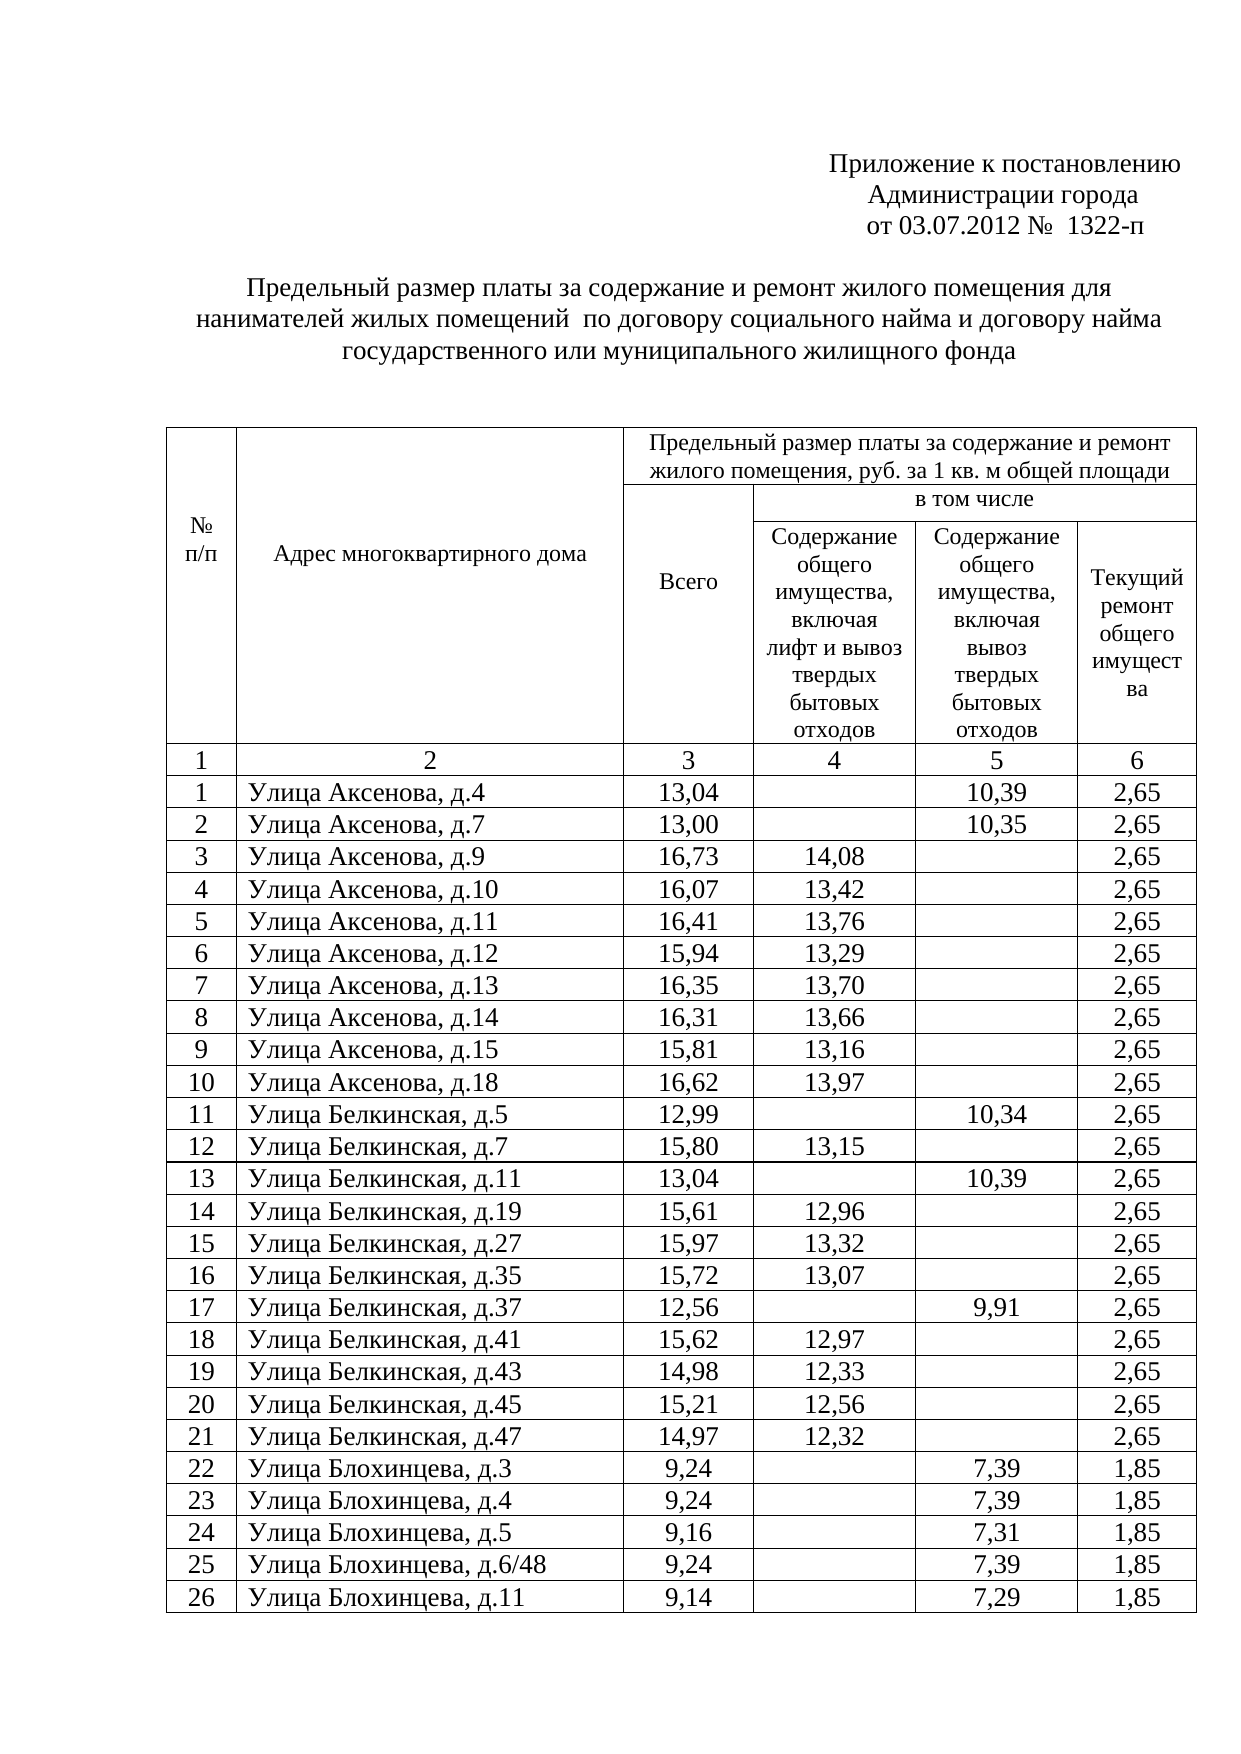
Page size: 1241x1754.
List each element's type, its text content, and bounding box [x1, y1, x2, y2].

table_cell 4 [754, 744, 915, 775]
table_cell Улица Белкинская, д.35 [237, 1259, 623, 1290]
table_cell [916, 937, 1077, 968]
table_cell 1,85 [1078, 1581, 1196, 1612]
table_cell Улица Блохинцева, д.5 [237, 1516, 623, 1548]
table_cell [754, 776, 915, 807]
table_cell 9,16 [624, 1516, 753, 1548]
table_cell 2,65 [1078, 808, 1196, 839]
table_cell 2,65 [1078, 1291, 1196, 1322]
table_cell Улица Аксенова, д.18 [237, 1066, 623, 1097]
table_cell 13,04 [624, 776, 753, 807]
table_cell 2,65 [1078, 1034, 1196, 1065]
table_cell 9,14 [624, 1581, 753, 1612]
table_cell 14,08 [754, 841, 915, 872]
table_cell [916, 1130, 1077, 1161]
table_cell Улица Блохинцева, д.3 [237, 1452, 623, 1483]
table_cell 1 [167, 776, 236, 807]
table_header Предельный размер платы за содержание и ремонт жилого помещения, руб. за общей площади [624, 428, 1196, 483]
table_cell [754, 1484, 915, 1515]
table_cell Улица Белкинская, д.19 [237, 1195, 623, 1226]
table_header № п/п [167, 428, 236, 743]
table_cell 26 [167, 1581, 236, 1612]
table_cell 2,65 [1078, 873, 1196, 904]
table_cell Улица Аксенова, д.7 [237, 808, 623, 839]
table_cell 22 [167, 1452, 236, 1483]
table_cell 2,65 [1078, 1420, 1196, 1451]
table_header Адрес многоквартирного дома [237, 428, 623, 743]
table_cell 15 [167, 1227, 236, 1258]
table_cell Улица Блохинцева, д.4 [237, 1484, 623, 1515]
table_cell [916, 1420, 1077, 1451]
table_cell 9,24 [624, 1452, 753, 1483]
table_cell [754, 1098, 915, 1129]
table_cell 10,39 [916, 776, 1077, 807]
table_cell Улица Белкинская, д.37 [237, 1291, 623, 1322]
table_cell Улица Аксенова, д.11 [237, 905, 623, 936]
table_cell 18 [167, 1323, 236, 1354]
table_cell 12,99 [624, 1098, 753, 1129]
table_cell [916, 969, 1077, 1000]
table_cell 2,65 [1078, 1259, 1196, 1290]
text от 03.07.2012 № 1322-п [177, 209, 1181, 240]
table_cell 15,72 [624, 1259, 753, 1290]
table_cell Улица Белкинская, д.41 [237, 1323, 623, 1354]
table_cell 2,65 [1078, 1323, 1196, 1354]
table_cell 7,29 [916, 1581, 1077, 1612]
table_cell 16 [167, 1259, 236, 1290]
table_cell 2 [167, 808, 236, 839]
table_cell Улица Аксенова, д.10 [237, 873, 623, 904]
table_cell 1,85 [1078, 1516, 1196, 1548]
table_cell 15,61 [624, 1195, 753, 1226]
table_cell [916, 1227, 1077, 1258]
table_cell 12 [167, 1130, 236, 1161]
table_cell Улица Белкинская, д.43 [237, 1356, 623, 1387]
table_cell Улица Белкинская, д.5 [237, 1098, 623, 1129]
table_cell 13,07 [754, 1259, 915, 1290]
table_cell 2,65 [1078, 1356, 1196, 1387]
table_cell 7,39 [916, 1452, 1077, 1483]
table_cell 10,34 [916, 1098, 1077, 1129]
table_cell 16,31 [624, 1001, 753, 1033]
table_cell 21 [167, 1420, 236, 1451]
table_cell 2,65 [1078, 776, 1196, 807]
table_cell 5 [916, 744, 1077, 775]
table_cell 9 [167, 1034, 236, 1065]
table_cell Улица Аксенова, д.14 [237, 1001, 623, 1033]
table_cell 13,42 [754, 873, 915, 904]
table_cell 13,97 [754, 1066, 915, 1097]
table_cell Всего [624, 485, 753, 743]
table_cell 9,24 [624, 1484, 753, 1515]
table_cell 16,07 [624, 873, 753, 904]
table_cell Улица Аксенова, д.4 [237, 776, 623, 807]
table_cell 13,15 [754, 1130, 915, 1161]
table_cell 2,65 [1078, 1195, 1196, 1226]
table_cell 2,65 [1078, 1163, 1196, 1193]
table_cell 7,39 [916, 1484, 1077, 1515]
table_cell Улица Белкинская, д.47 [237, 1420, 623, 1451]
table_cell 25 [167, 1549, 236, 1580]
table_cell в том числе [754, 485, 1196, 521]
table_cell 9,24 [624, 1549, 753, 1580]
table_cell [754, 1291, 915, 1322]
table_cell 2,65 [1078, 1130, 1196, 1161]
table_cell 9,91 [916, 1291, 1077, 1322]
text Предельный размер платы за содержание и ремонт жилого помещения для нанимателей жилых помещений по договору социального найма и договору найма государственного или муниципального жилищного фонда [177, 271, 1181, 365]
table_cell 1,85 [1078, 1452, 1196, 1483]
table_cell 16,73 [624, 841, 753, 872]
table_cell 13,04 [624, 1163, 753, 1193]
table_cell 14,97 [624, 1420, 753, 1451]
table_cell 6 [1078, 744, 1196, 775]
table_cell 4 [167, 873, 236, 904]
table_cell 15,62 [624, 1323, 753, 1354]
text Приложение к постановлению [177, 147, 1181, 178]
table_cell 2 [237, 744, 623, 775]
table_cell 1,85 [1078, 1549, 1196, 1580]
table_cell [754, 1163, 915, 1193]
table_cell 13,66 [754, 1001, 915, 1033]
table_cell 15,81 [624, 1034, 753, 1065]
table_cell 13,00 [624, 808, 753, 839]
table_cell Улица Аксенова, д.12 [237, 937, 623, 968]
table_cell 10,35 [916, 808, 1077, 839]
table_cell 2,65 [1078, 905, 1196, 936]
table_cell 23 [167, 1484, 236, 1515]
table_cell Содержание общего имущества, включая вывоз твердых бытовых отходов [916, 522, 1077, 743]
table_cell 6 [167, 937, 236, 968]
table_cell [916, 1195, 1077, 1226]
table_cell 13,16 [754, 1034, 915, 1065]
table_cell Улица Белкинская, д.7 [237, 1130, 623, 1161]
table_cell 13 [167, 1163, 236, 1193]
table_cell [754, 1581, 915, 1612]
table_cell 15,97 [624, 1227, 753, 1258]
table_cell 20 [167, 1388, 236, 1419]
table_cell 2,65 [1078, 937, 1196, 968]
table_cell Текущий ремонт общего имущества [1078, 522, 1196, 743]
table_cell 19 [167, 1356, 236, 1387]
table_cell 2,65 [1078, 969, 1196, 1000]
table_cell Содержание общего имущества, включая лифт и вывоз твердых бытовых отходов [754, 522, 915, 743]
table_cell 3 [167, 841, 236, 872]
table_cell 13,70 [754, 969, 915, 1000]
text Администрации города [177, 178, 1181, 209]
table_cell [916, 1388, 1077, 1419]
table_cell [754, 808, 915, 839]
table_cell 3 [624, 744, 753, 775]
table_cell 11 [167, 1098, 236, 1129]
table_cell 2,65 [1078, 1001, 1196, 1033]
table_cell 12,56 [754, 1388, 915, 1419]
table_cell 2,65 [1078, 1388, 1196, 1419]
table_cell Улица Белкинская, д.45 [237, 1388, 623, 1419]
table_cell [754, 1452, 915, 1483]
table_cell 13,76 [754, 905, 915, 936]
table_cell 16,35 [624, 969, 753, 1000]
table_cell 13,32 [754, 1227, 915, 1258]
table_cell 14,98 [624, 1356, 753, 1387]
table_cell 17 [167, 1291, 236, 1322]
table_cell 12,32 [754, 1420, 915, 1451]
table_cell 5 [167, 905, 236, 936]
table_cell Улица Белкинская, д.27 [237, 1227, 623, 1258]
table_cell 10 [167, 1066, 236, 1097]
table_cell 15,94 [624, 937, 753, 968]
table_cell 2,65 [1078, 1098, 1196, 1129]
table_cell 12,97 [754, 1323, 915, 1354]
table_cell 12,33 [754, 1356, 915, 1387]
table_cell 13,29 [754, 937, 915, 968]
table_cell [916, 1259, 1077, 1290]
table_cell Улица Блохинцева, д.11 [237, 1581, 623, 1612]
table_cell 8 [167, 1001, 236, 1033]
table_cell 15,21 [624, 1388, 753, 1419]
table_cell 15,80 [624, 1130, 753, 1161]
table_cell 14 [167, 1195, 236, 1226]
table_cell 2,65 [1078, 841, 1196, 872]
table_cell [916, 873, 1077, 904]
table_cell [916, 1001, 1077, 1033]
table_cell 2,65 [1078, 1227, 1196, 1258]
table_cell Улица Аксенова, д.13 [237, 969, 623, 1000]
table_cell Улица Блохинцева, д.6/48 [237, 1549, 623, 1580]
table_cell 24 [167, 1516, 236, 1548]
table_cell 12,56 [624, 1291, 753, 1322]
table_cell Улица Белкинская, д.11 [237, 1163, 623, 1193]
table_cell Улица Аксенова, д.9 [237, 841, 623, 872]
table_cell 12,96 [754, 1195, 915, 1226]
table_cell [916, 841, 1077, 872]
table_cell 1,85 [1078, 1484, 1196, 1515]
table_cell Улица Аксенова, д.15 [237, 1034, 623, 1065]
table_cell 7,31 [916, 1516, 1077, 1548]
table_cell [916, 1034, 1077, 1065]
table_cell [916, 1323, 1077, 1354]
table_cell [754, 1516, 915, 1548]
table_cell 2,65 [1078, 1066, 1196, 1097]
table_cell 16,41 [624, 905, 753, 936]
table_cell 10,39 [916, 1163, 1077, 1193]
table_cell [916, 1356, 1077, 1387]
table_cell 7 [167, 969, 236, 1000]
table_cell [754, 1549, 915, 1580]
table_cell 7,39 [916, 1549, 1077, 1580]
table_cell [916, 1066, 1077, 1097]
table_cell 16,62 [624, 1066, 753, 1097]
table_cell 1 [167, 744, 236, 775]
table_cell [916, 905, 1077, 936]
